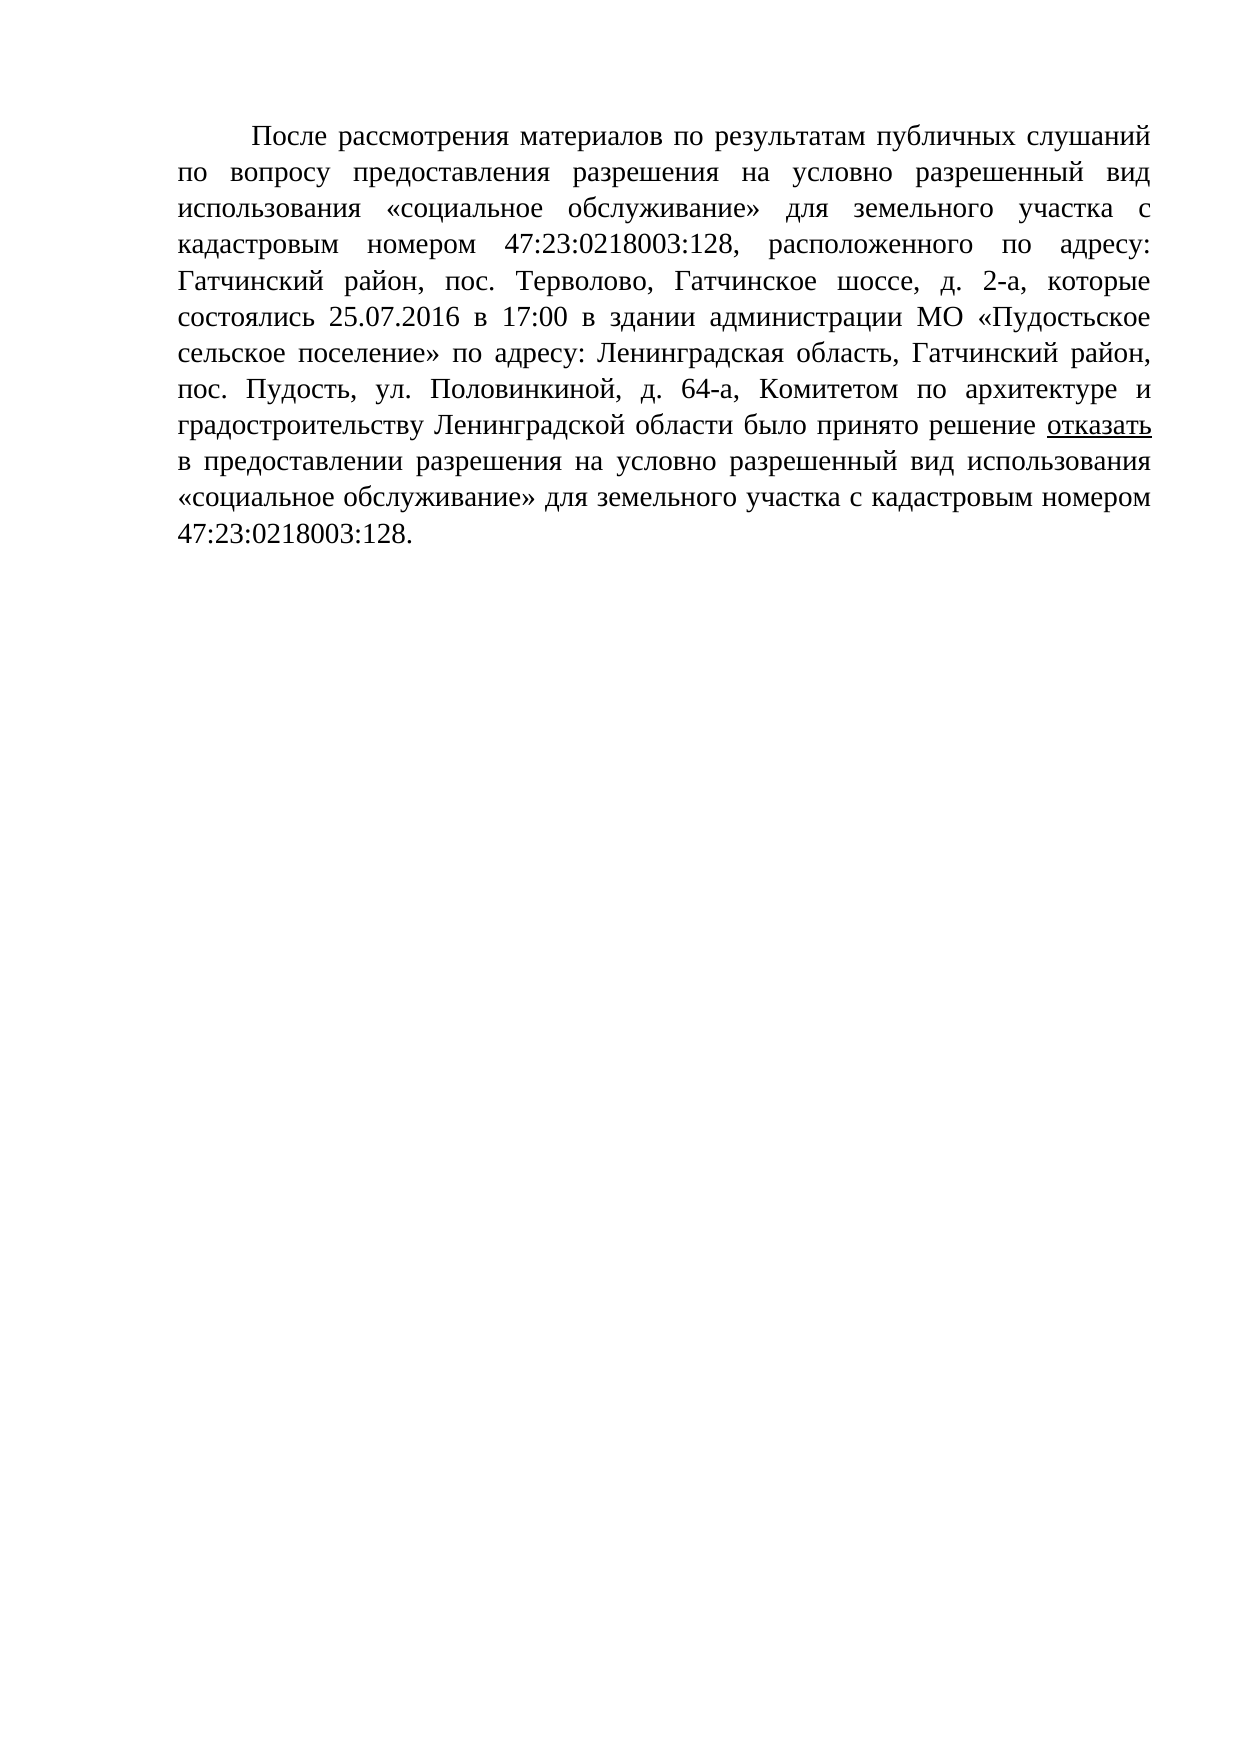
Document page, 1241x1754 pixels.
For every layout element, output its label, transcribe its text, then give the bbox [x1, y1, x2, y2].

text После рассмотрения материалов по результатам публичных слушаний по вопросу предоставления разрешения на условно разрешенный вид использования «социальное обслуживание» для земельного участка с кадастровым номером 47:23:0218003:128, расположенного по адресу: Гатчинский район, пос. Терволово, Гатчинское шоссе, д. 2-а, которые состоялись 25.07.2016 в 17:00 в здании администрации МО «Пудостьское сельское поселение» по адресу: Ленинградская область, Гатчинский район, пос. Пудость, ул. Половинкиной, д. 64-а, Комитетом по архитектуре и градостроительству Ленинградской области было принято решение отказать в предоставлении разрешения на условно разрешенный вид использования «социальное обслуживание» для земельного участка с кадастровым номером 47:23:0218003:128. [177, 118, 1152, 549]
